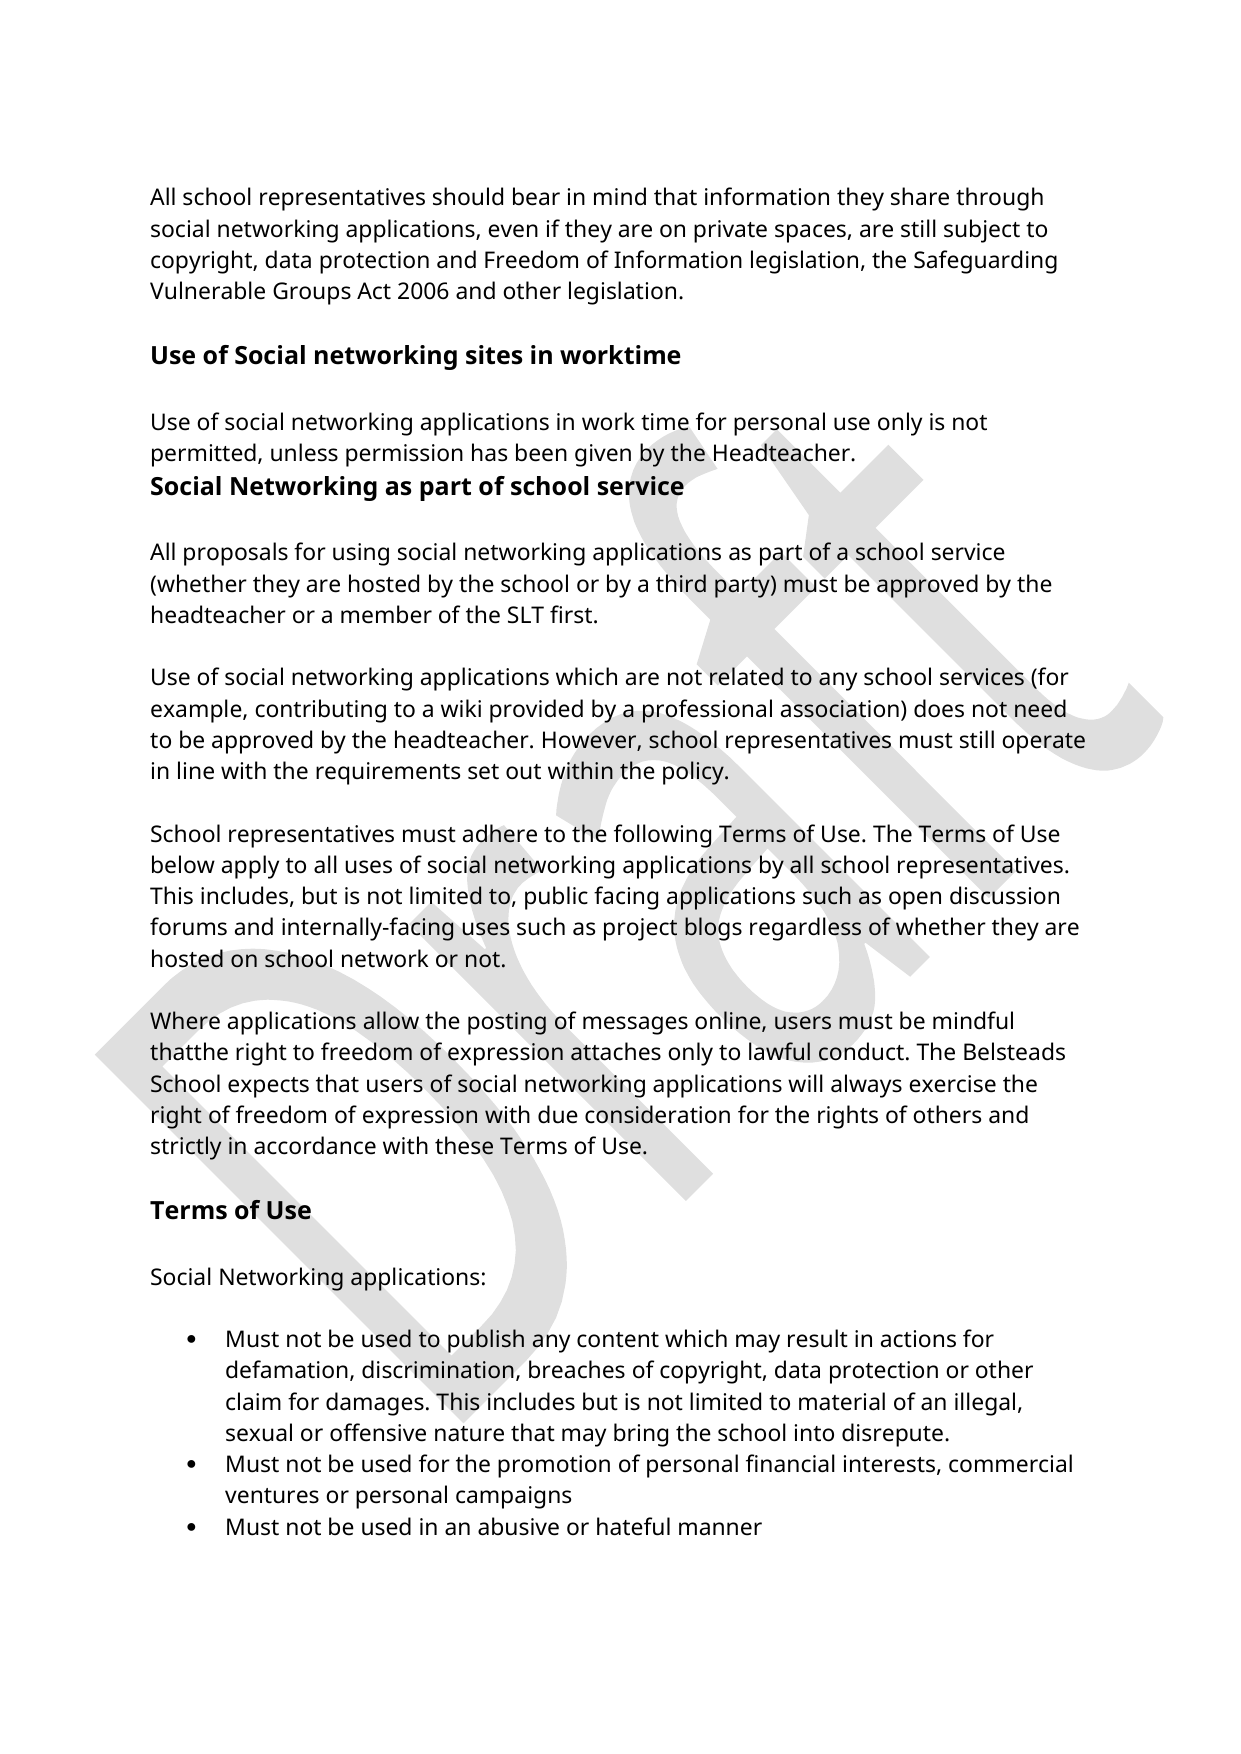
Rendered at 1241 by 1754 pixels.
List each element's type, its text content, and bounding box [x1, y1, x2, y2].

list Must not be used in an abusive or hateful manner [187, 1511, 1090, 1542]
text Use of Social networking sites in worktime [150, 337, 1090, 372]
list Must not be used to publish any content which may result in actions for defamation, discrimination, breaches of copyright, data protection or other claim for damages. This includes but is not limited to material of an illegal, sexual or offensive nature that may bring the school into disrepute. [187, 1323, 1090, 1448]
text All proposals for using social networking applications as part of a school service (whether they are hosted by the school or by a third party) must be approved by the headteacher or a member of the SLT first. [150, 536, 1090, 630]
list Must not be used for the promotion of personal financial interests, commercial ventures or personal campaigns [187, 1448, 1090, 1511]
text Use of social networking applications in work time for personal use only is not permitted, unless permission has been given by the Headteacher. [150, 406, 1090, 468]
text School representatives must adhere to the following Terms of Use. The Terms of Use below apply to all uses of social networking applications by all school representatives. This includes, but is not limited to, public facing applications such as open discussion forums and internally-facing uses such as project blogs regardless of whether they are hosted on school network or not. [150, 817, 1090, 974]
text All school representatives should bear in mind that information they share through social networking applications, even if they are on private spaces, are still subject to copyright, data protection and Freedom of Information legislation, the Safeguarding Vulnerable Groups Act 2006 and other legislation. [150, 181, 1090, 306]
text Where applications allow the posting of messages online, users must be mindful thatthe right to freedom of expression attaches only to lawful conduct. The Belsteads School expects that users of social networking applications will always exercise the right of freedom of expression with due consideration for the rights of others and strictly in accordance with these Terms of Use. [150, 1005, 1090, 1161]
text Terms of Use [150, 1192, 1090, 1227]
text Social Networking applications: [150, 1261, 1090, 1292]
text Social Networking as part of school service [150, 468, 1090, 502]
text Use of social networking applications which are not related to any school services (for example, contributing to a wiki provided by a professional association) does not need to be approved by the headteacher. However, school representatives must still operate in line with the requirements set out within the policy. [150, 661, 1090, 786]
